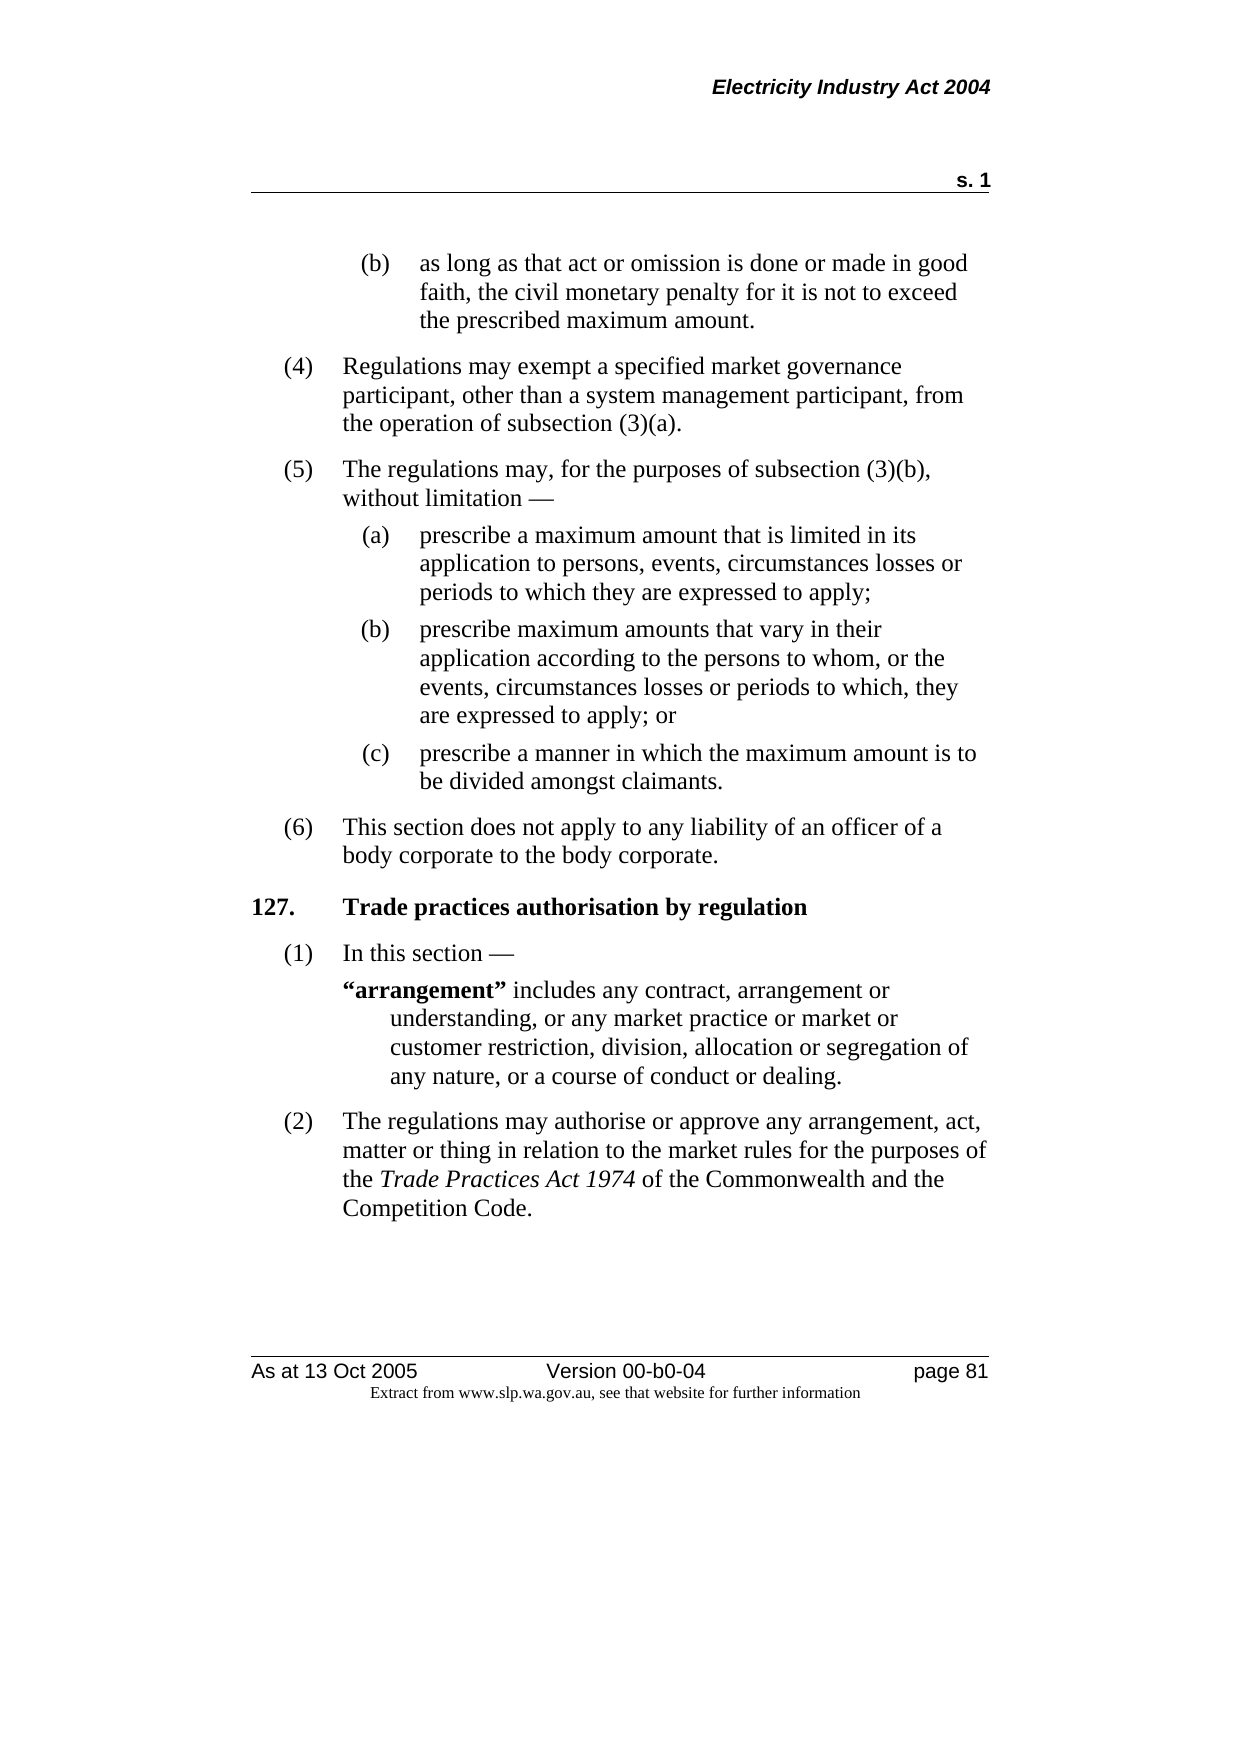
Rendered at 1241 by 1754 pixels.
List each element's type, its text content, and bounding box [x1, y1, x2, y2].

text (5) The regulations may, for the purposes of subsection (3)(b), without limitation — [251, 454, 989, 511]
text (6) This section does not apply to any liability of an officer of a body corporate to the body corporate. [251, 812, 989, 869]
text (a) prescribe a maximum amount that is limited in its application to persons, events, circumstances losses or periods to which they are expressed to apply; [251, 520, 989, 606]
text “arrangement” includes any contract, arrangement or understanding, or any market practice or market or customer restriction, division, allocation or segregation of any nature, or a course of conduct or dealing. [251, 975, 989, 1090]
text (b) prescribe maximum amounts that vary in their application according to the persons to whom, or the events, circumstances losses or periods to which, they are expressed to apply; or [251, 614, 989, 729]
subtitle 127. Trade practices authorisation by regulation [251, 892, 989, 921]
text (1) In this section — [251, 938, 989, 966]
text (4) Regulations may exempt a specified market governance participant, other than a system management participant, from the operation of subsection (3)(a). [251, 351, 989, 437]
text (2) The regulations may authorise or approve any arrangement, act, matter or thing in relation to the market rules for the purposes of the Trade Practices Act 1974 of the Commonwealth and the Competition Code. [251, 1106, 989, 1221]
text (b) as long as that act or omission is done or made in good faith, the civil monetary penalty for it is not to exceed the prescribed maximum amount. [251, 248, 989, 334]
text (c) prescribe a manner in which the maximum amount is to be divided amongst claimants. [251, 738, 989, 795]
